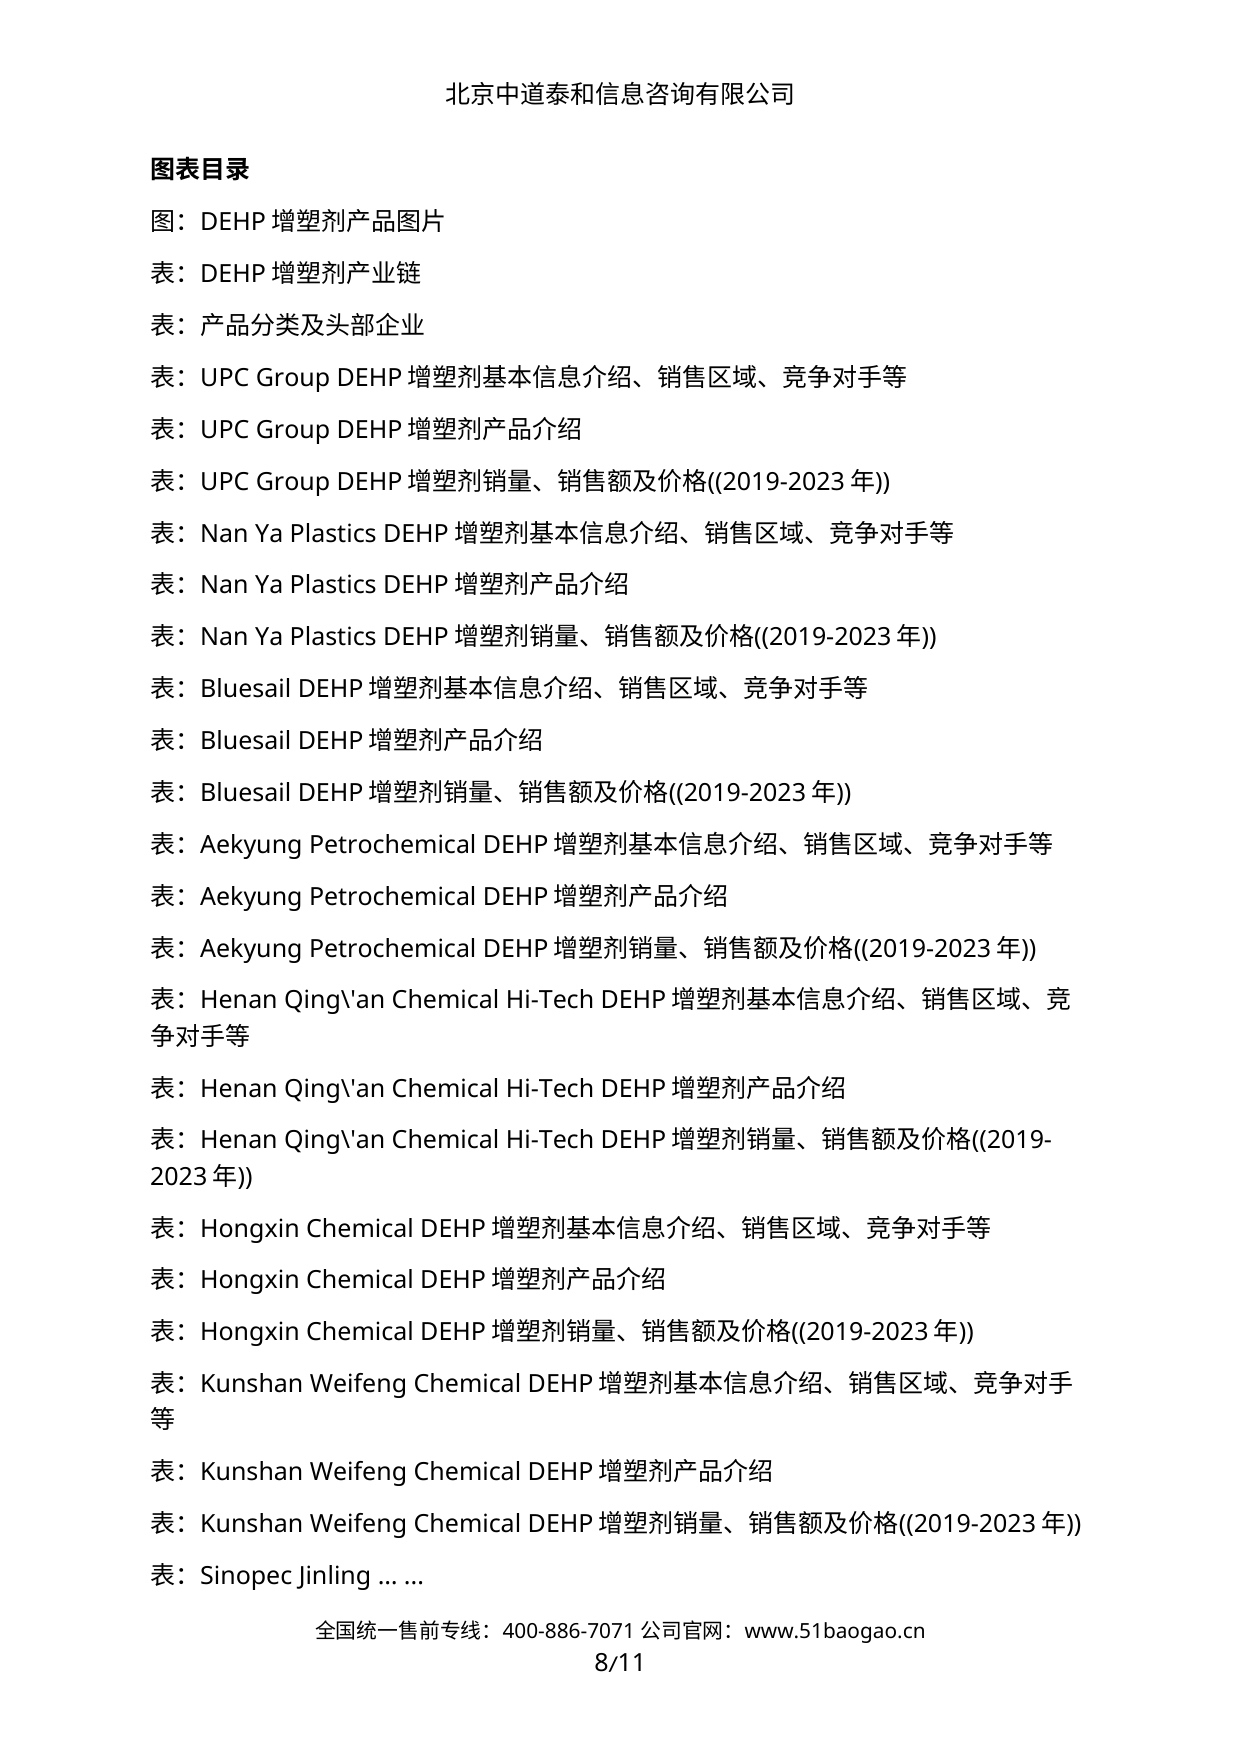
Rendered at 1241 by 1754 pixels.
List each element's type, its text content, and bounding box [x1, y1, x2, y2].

text 表：Henan Qing\'an Chemical Hi-Tech DEHP增塑剂产品介绍 [150, 1068, 1090, 1104]
text 表：Henan Qing\'an Chemical Hi-Tech DEHP增塑剂销量、销售额及价格((2019-2023年)) [150, 1120, 1090, 1192]
text 表：UPC Group DEHP增塑剂产品介绍 [150, 409, 1090, 446]
text 表：Hongxin Chemical DEHP增塑剂基本信息介绍、销售区域、竞争对手等 [150, 1208, 1090, 1244]
text 表：Hongxin Chemical DEHP增塑剂销量、销售额及价格((2019-2023年)) [150, 1312, 1090, 1348]
text 图表目录 [150, 150, 1090, 186]
text 表：Nan Ya Plastics DEHP增塑剂销量、销售额及价格((2019-2023年)) [150, 617, 1090, 653]
text 表：Aekyung Petrochemical DEHP增塑剂基本信息介绍、销售区域、竞争对手等 [150, 824, 1090, 861]
text 表：Bluesail DEHP增塑剂产品介绍 [150, 721, 1090, 757]
text 表：Aekyung Petrochemical DEHP增塑剂产品介绍 [150, 876, 1090, 912]
text 表：UPC Group DEHP增塑剂销量、销售额及价格((2019-2023年)) [150, 461, 1090, 497]
text 图：DEHP增塑剂产品图片 [150, 202, 1090, 238]
text 表：Henan Qing\'an Chemical Hi-Tech DEHP增塑剂基本信息介绍、销售区域、竞争对手等 [150, 980, 1090, 1052]
text 表：产品分类及头部企业 [150, 306, 1090, 342]
text 表：Sinopec Jinling … ... [150, 1556, 1090, 1592]
text 表：DEHP增塑剂产业链 [150, 254, 1090, 290]
text 表：Kunshan Weifeng Chemical DEHP增塑剂销量、销售额及价格((2019-2023年)) [150, 1504, 1090, 1540]
text 表：Kunshan Weifeng Chemical DEHP增塑剂产品介绍 [150, 1452, 1090, 1488]
text 表：Kunshan Weifeng Chemical DEHP增塑剂基本信息介绍、销售区域、竞争对手等 [150, 1364, 1090, 1436]
text 表：Bluesail DEHP增塑剂销量、销售额及价格((2019-2023年)) [150, 772, 1090, 809]
text 表：Hongxin Chemical DEHP增塑剂产品介绍 [150, 1260, 1090, 1296]
text 表：Aekyung Petrochemical DEHP增塑剂销量、销售额及价格((2019-2023年)) [150, 928, 1090, 964]
text 表：UPC Group DEHP增塑剂基本信息介绍、销售区域、竞争对手等 [150, 357, 1090, 394]
text 表：Nan Ya Plastics DEHP增塑剂产品介绍 [150, 565, 1090, 601]
text 表：Bluesail DEHP增塑剂基本信息介绍、销售区域、竞争对手等 [150, 669, 1090, 705]
text 表：Nan Ya Plastics DEHP增塑剂基本信息介绍、销售区域、竞争对手等 [150, 513, 1090, 549]
